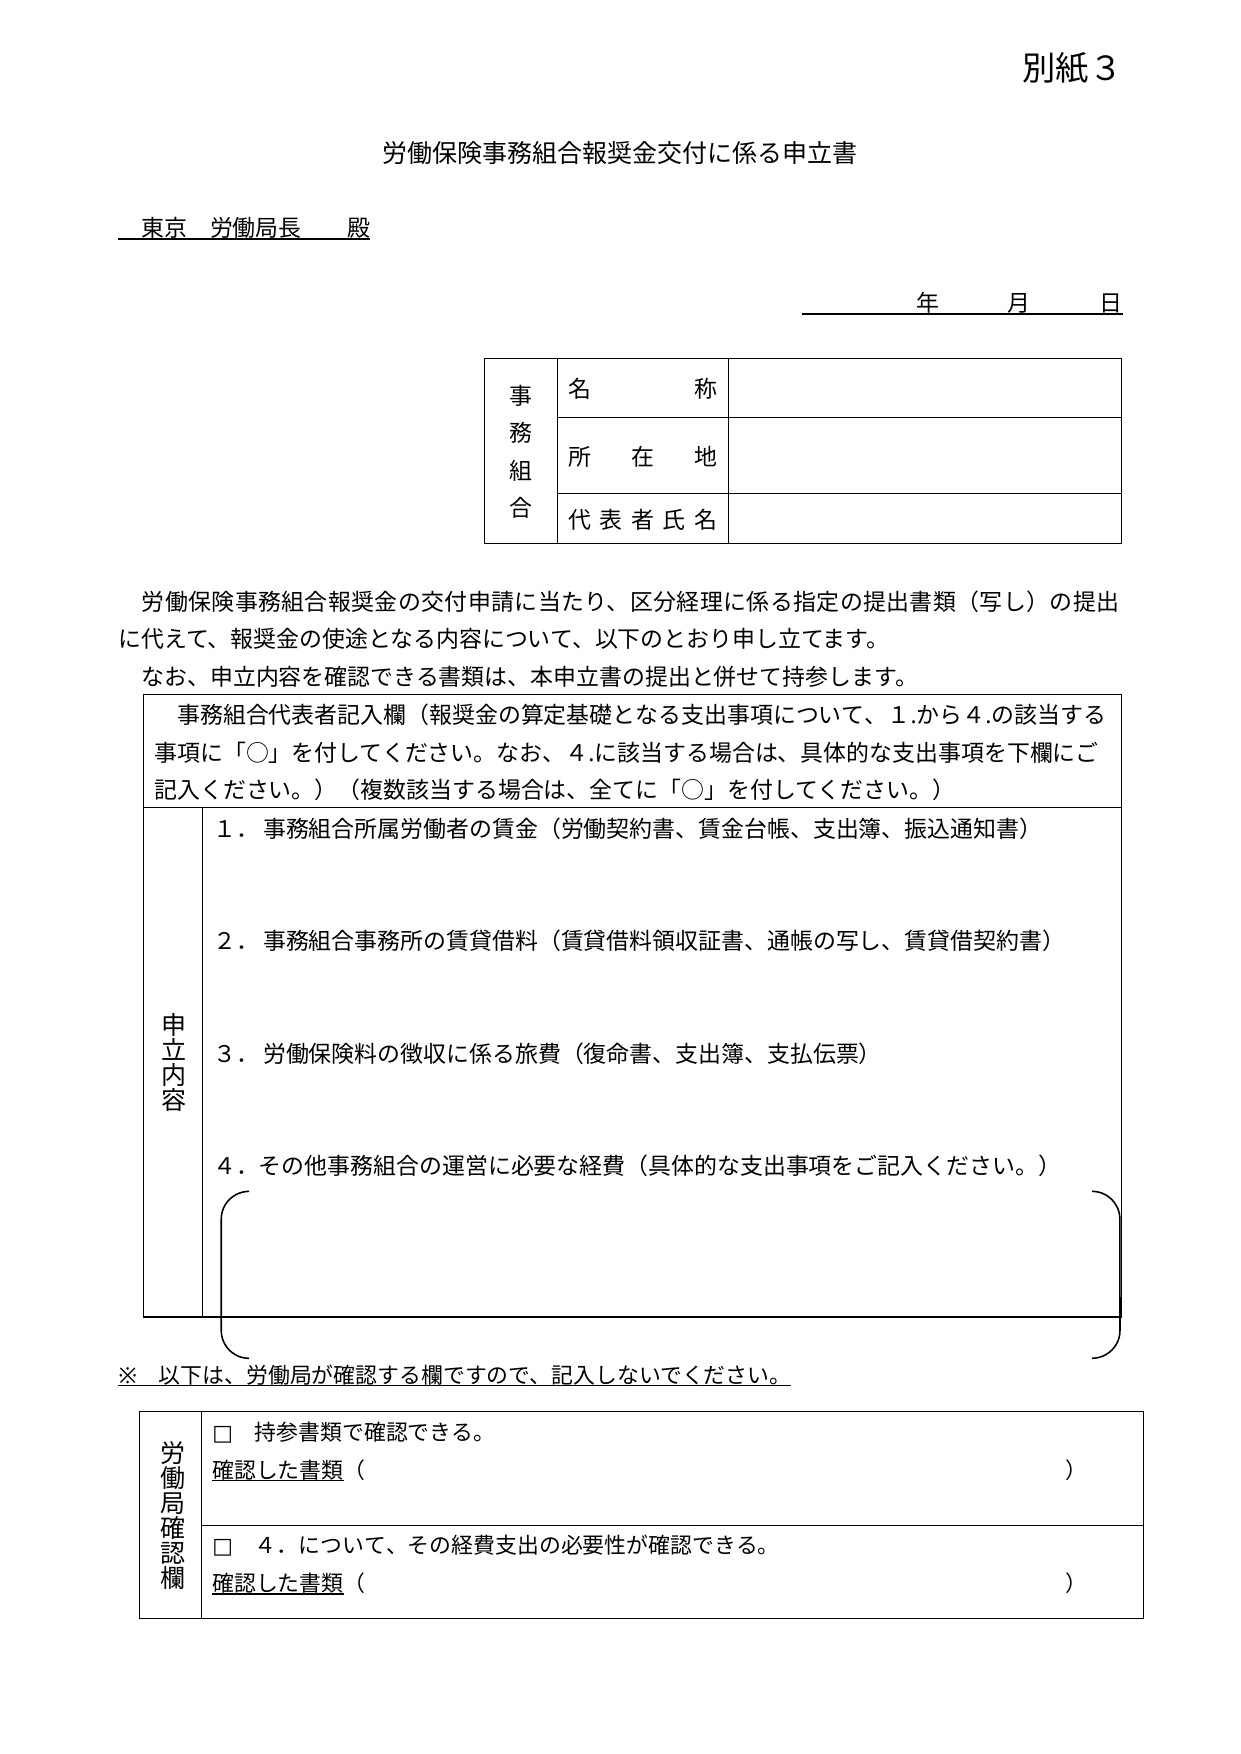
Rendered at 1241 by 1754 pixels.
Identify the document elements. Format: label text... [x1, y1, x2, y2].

table_header 事務組合代表者記入欄（報奨金の算定基礎となる支出事項について、１.から４.の該当する事項に「○」を付してください。なお、４.に該当する場合は、具体的な支出事項を下欄にご記入ください。）（複数該当する場合は、全てに「○」を付してください。） [144, 695, 1121, 807]
table_header [729, 359, 1121, 417]
text なお、申立内容を確認できる書類は、本申立書の提出と併せて持参します。 [118, 656, 1122, 694]
text 労働保険事務組合報奨金交付に係る申立書 [118, 132, 1122, 170]
table_cell [729, 418, 1121, 493]
table_header 労働局確認欄 [140, 1412, 201, 1618]
text 労働保険事務組合報奨金の交付申請に当たり、区分経理に係る指定の提出書類（写し）の提出に代えて、報奨金の使途となる内容について、以下のとおり申し立てます。 [118, 581, 1122, 656]
table_header 事 務 組 合 [485, 359, 557, 543]
table_cell 事務組合所属労働者の賃金（労働契約書、賃金台帳、支出簿、振込通知書） 事務組合事務所の賃貸借料（賃貸借料領収証書、通帳の写し、賃貸借契約書） 労働保険料の徴収に係る旅費（復命書、支出簿、支払伝票） ４．その他事務組合の運営に必要な経費（具体的な支出事項をご記入ください。） [203, 808, 1121, 1316]
table_header □ 持参書類で確認できる。 確認した書類（ ） [202, 1412, 1143, 1525]
text 東京 労働局長 殿 [118, 207, 1122, 245]
table_cell 申立内容 [144, 808, 202, 1316]
table_cell [729, 494, 1121, 543]
table_cell 代表者氏名 [558, 494, 728, 543]
text 年 月 日 [118, 282, 1122, 320]
text ※ 以下は、労働局が確認する欄ですので、記入しないでください。 [118, 1355, 1122, 1392]
table_cell □ ４．について、その経費支出の必要性が確認できる。 確認した書類（ ） [202, 1526, 1143, 1618]
table_header 名称 [558, 359, 728, 417]
table_cell 所在地 [558, 418, 728, 493]
